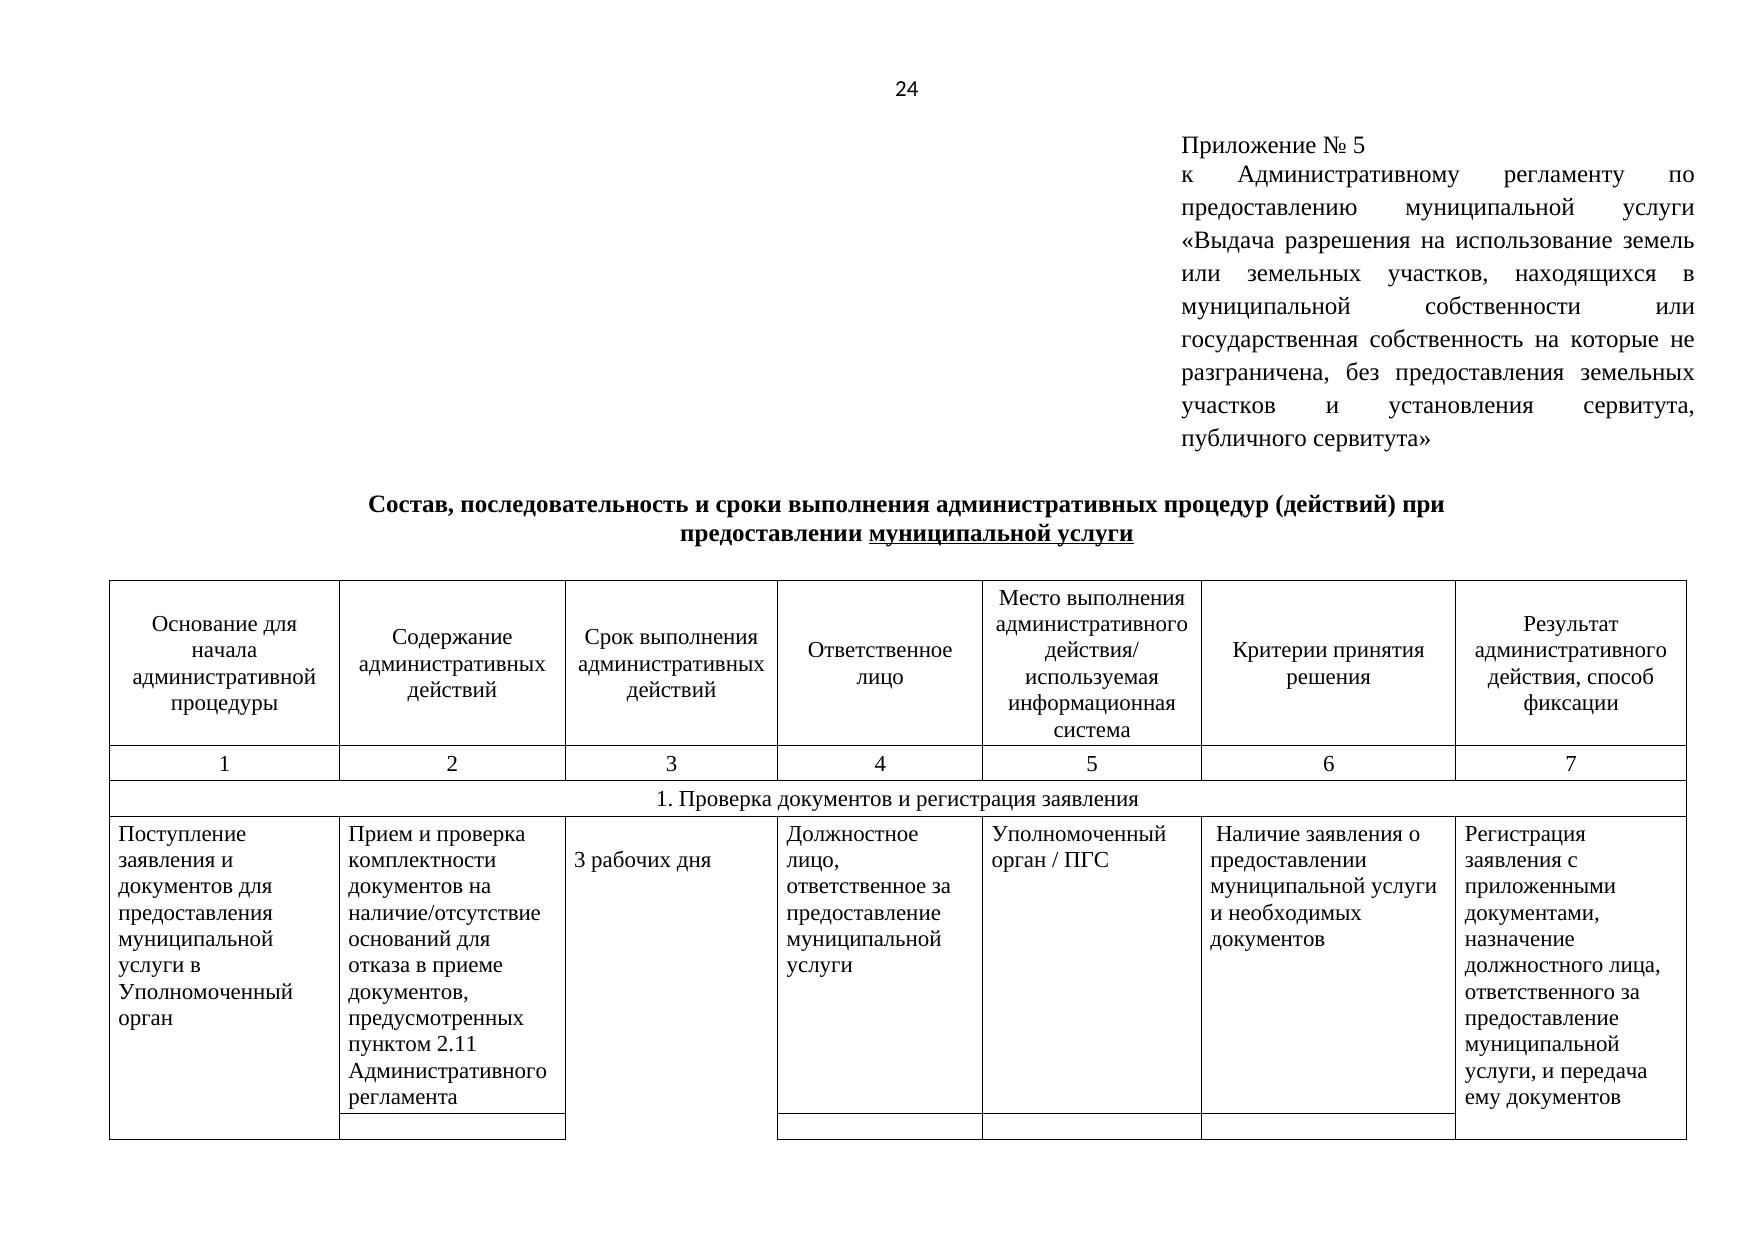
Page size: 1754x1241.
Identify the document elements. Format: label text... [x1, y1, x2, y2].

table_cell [983, 1114, 1201, 1139]
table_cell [778, 1114, 982, 1139]
text к Административному регламенту по предоставлению муниципальной услуги «Выдача разрешения на использование земель или земельных участков, находящихся в муниципальной собственности или государственная собственность на которые не разграничена, без предоставления земельных участков и установления сервитута, публичного сервитута» [1181, 159, 1695, 452]
table_cell Уполномоченный орган / ПГС [983, 817, 1201, 1112]
text Приложение № 5 [1181, 130, 1695, 159]
text предоставлении муниципальной услуги [118, 518, 1695, 546]
table_header Критерии принятия решения [1202, 581, 1455, 745]
table_cell Прием и проверка комплектности документов на наличие/отсутствие оснований для отказа в приеме документов, предусмотренных пунктом 2.11 Административного регламента [340, 817, 565, 1112]
table_cell 6 [1202, 746, 1455, 780]
table_header Ответственное лицо [778, 581, 982, 745]
table_cell 2 [340, 746, 565, 780]
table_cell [340, 1114, 565, 1139]
table_cell 1 [110, 746, 339, 780]
table_cell Должностное лицо, ответственное за предоставление муниципальной услуги [778, 817, 982, 1112]
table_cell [1202, 1114, 1455, 1139]
table_cell Наличие заявления о предоставлении муниципальной услуги и необходимых документов [1202, 817, 1455, 1112]
table_header Результат административного действия, способ фиксации [1456, 581, 1686, 745]
table_cell 4 [778, 746, 982, 780]
table_cell Регистрация заявления с приложенными документами, назначение должностного лица, ответственного за предоставление муниципальной услуги, и передача ему документов [1456, 817, 1686, 1139]
table_cell 5 [983, 746, 1201, 780]
table_cell 7 [1456, 746, 1686, 780]
table_header Срок выполнения административных действий [566, 581, 777, 745]
table_header Основание для начала административной процедуры [110, 581, 339, 745]
table_cell 3 рабочих дня [566, 817, 777, 1139]
table_header Содержание административных действий [340, 581, 565, 745]
table_cell Поступление заявления и документов для предоставления муниципальной услуги в Уполномоченный орган [110, 817, 339, 1139]
table_cell 1. Проверка документов и регистрация заявления [110, 781, 1686, 816]
table_header Место выполнения административного действия/ используемая информационная система [983, 581, 1201, 745]
text Состав, последовательность и сроки выполнения административных процедур (действий) при [118, 489, 1695, 518]
table_cell 3 [566, 746, 777, 780]
